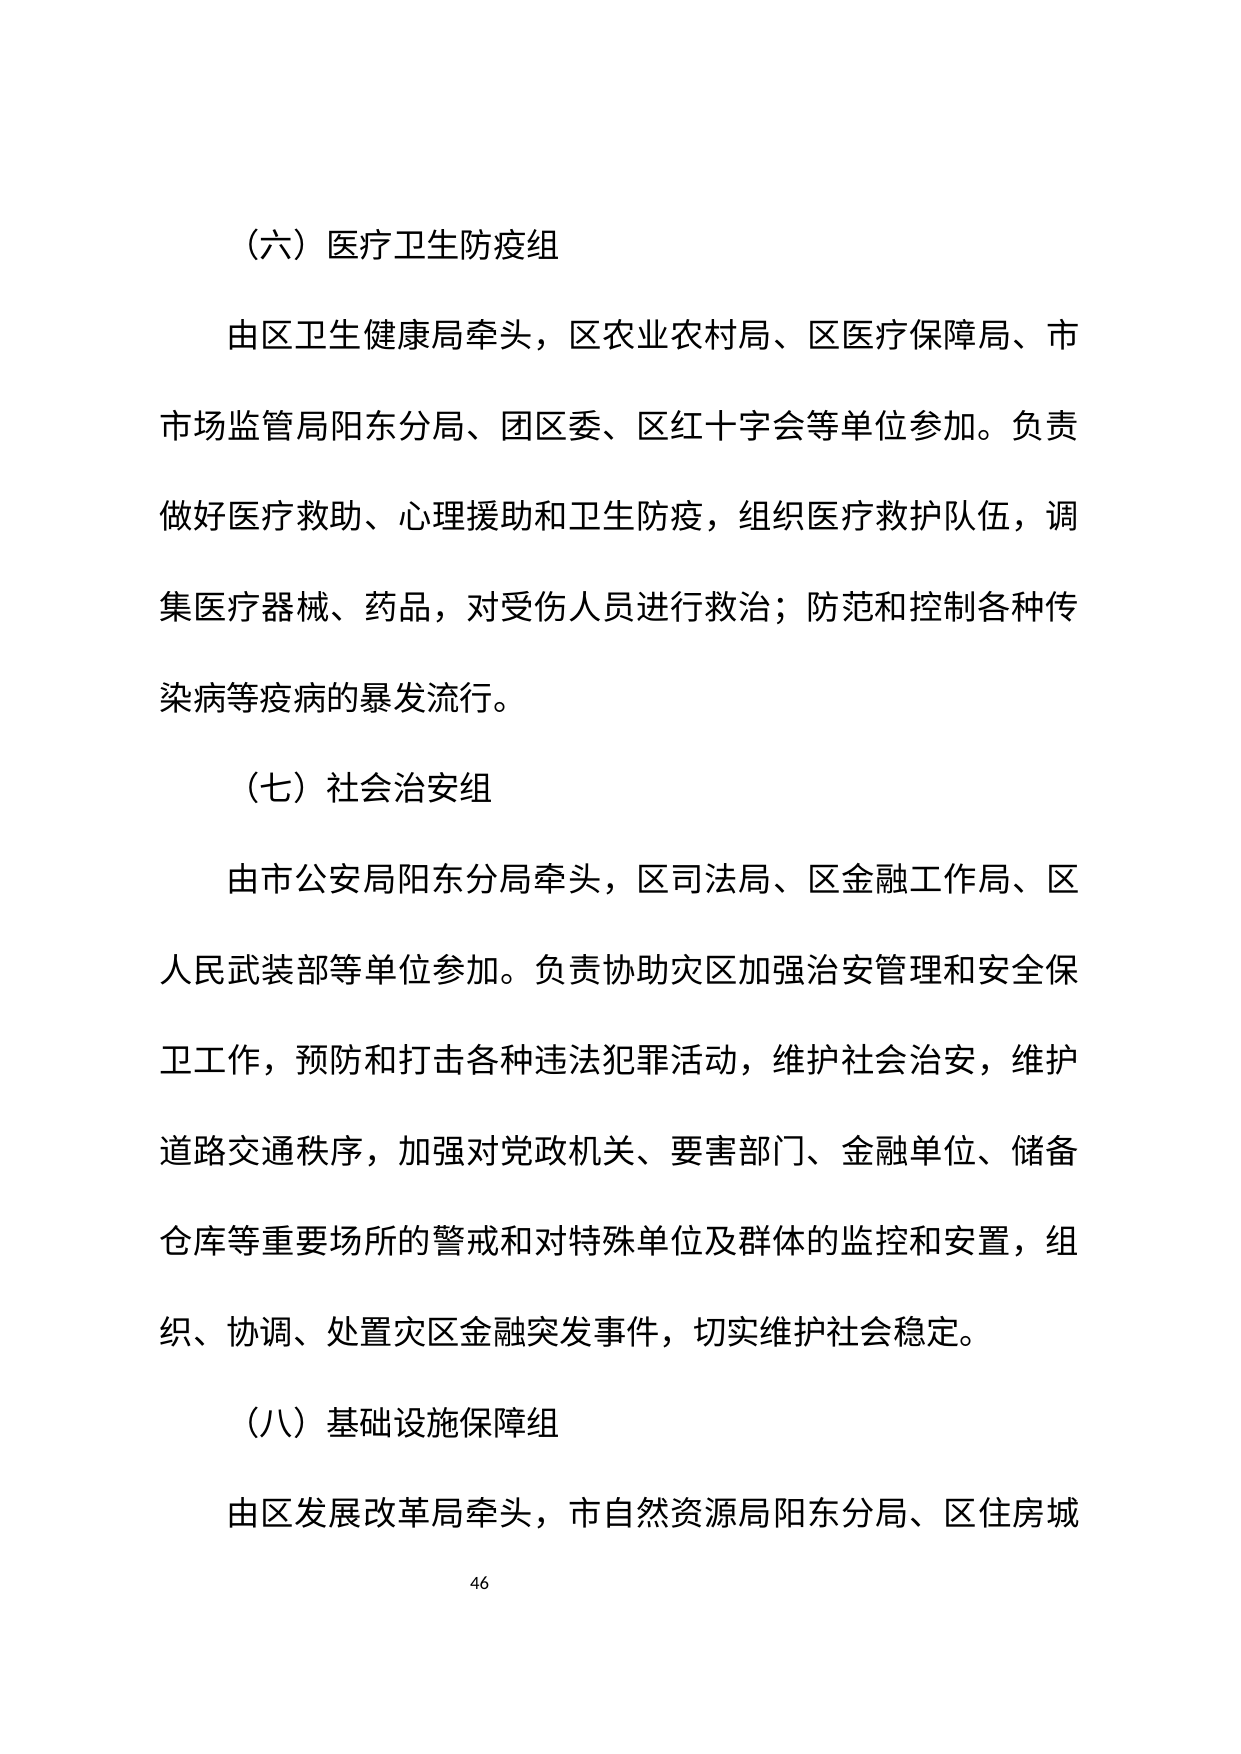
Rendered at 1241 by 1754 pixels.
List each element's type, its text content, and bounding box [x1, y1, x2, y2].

text 由市公安局阳东分局牵头，区司法局、区金融工作局、区人民武装部等单位参加。负责协助灾区加强治安管理和安全保卫工作，预防和打击各种违法犯罪活动，维护社会治安，维护道路交通秩序，加强对党政机关、要害部门、金融单位、储备仓库等重要场所的警戒和对特殊单位及群体的监控和安置，组织、协调、处置灾区金融突发事件，切实维护社会稳定。 [159, 832, 1081, 1375]
text （八）基础设施保障组 [159, 1375, 1081, 1466]
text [159, 1466, 1081, 1557]
text 由区卫生健康局牵头，区农业农村局、区医疗保障局、市市场监管局阳东分局、团区委、区红十字会等单位参加。负责做好医疗救助、心理援助和卫生防疫，组织医疗救护队伍，调集医疗器械、药品，对受伤人员进行救治；防范和控制各种传染病等疫病的暴发流行。 [159, 288, 1081, 741]
text （七）社会治安组 [159, 741, 1081, 832]
text （六）医疗卫生防疫组 [159, 197, 1081, 288]
